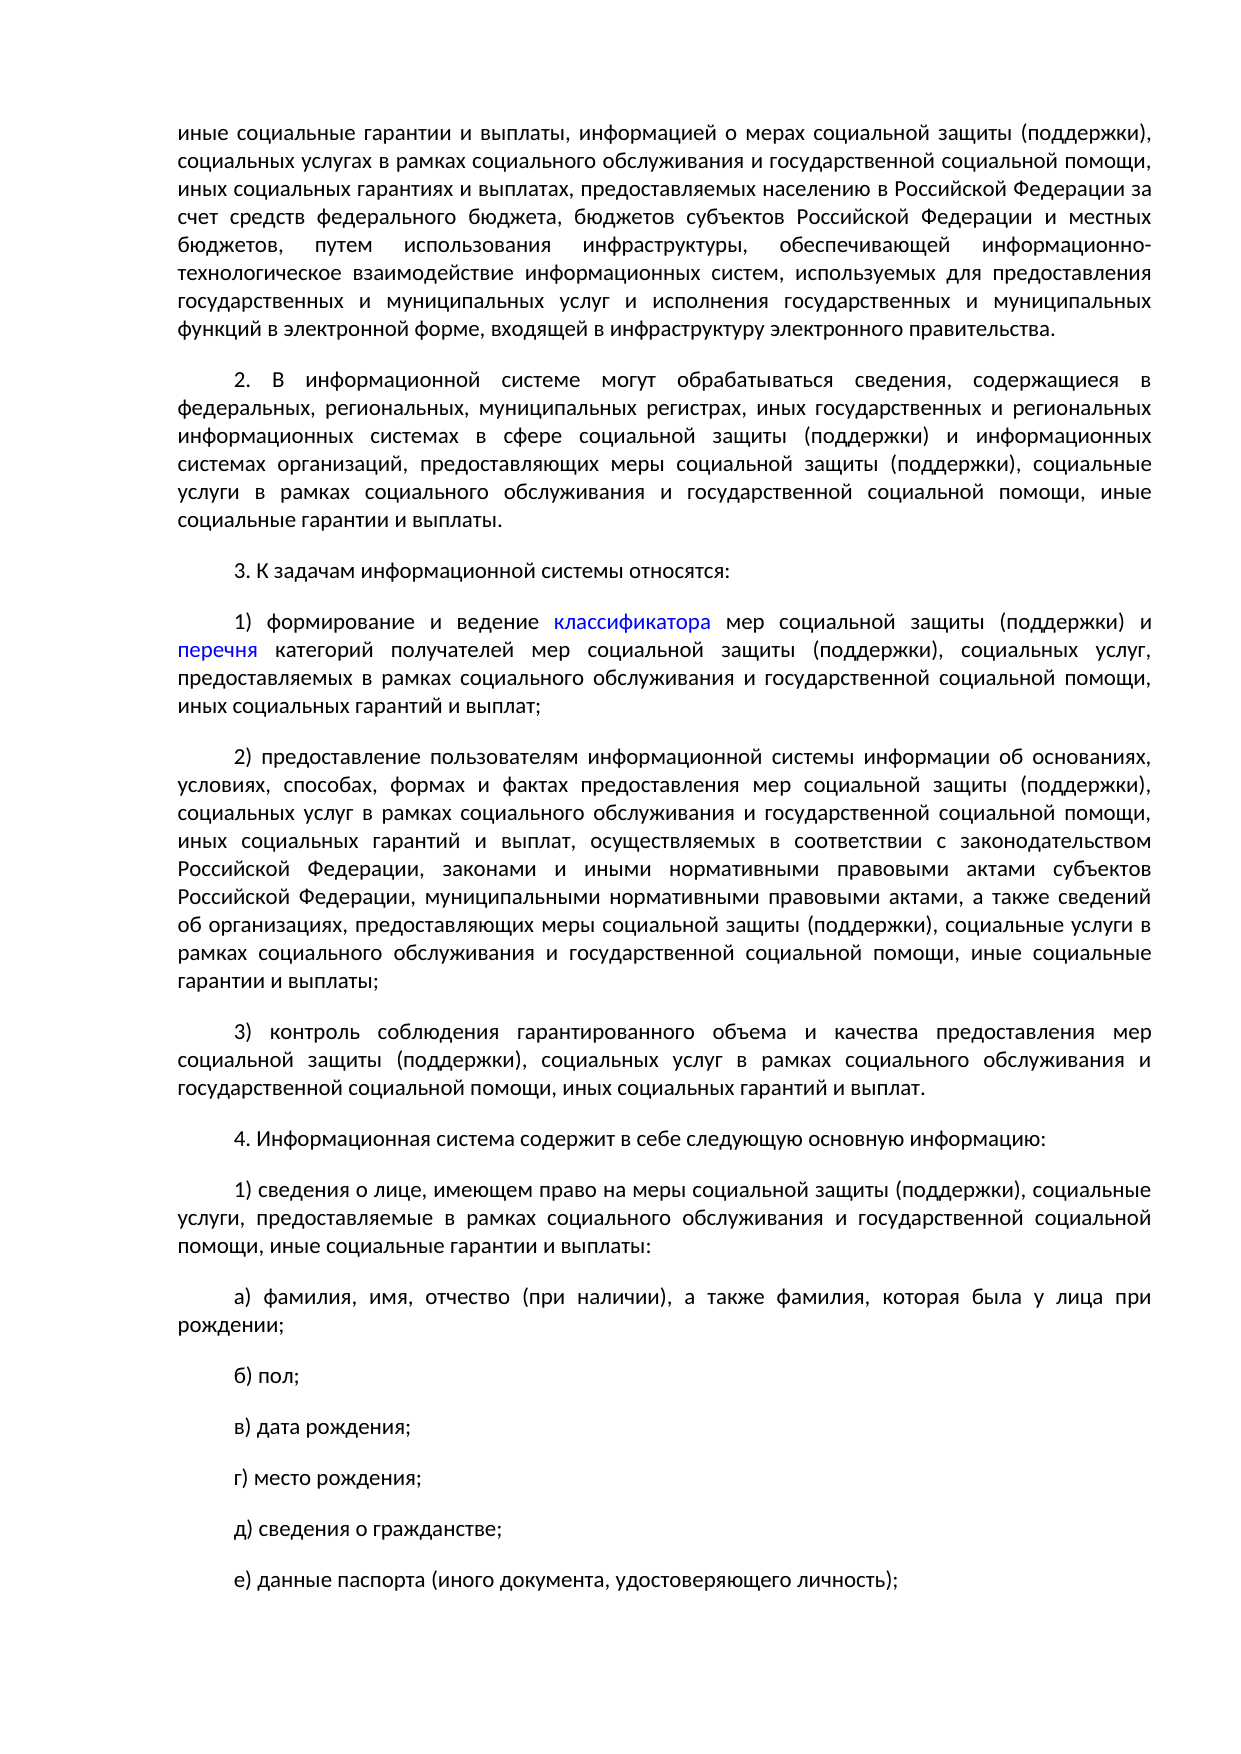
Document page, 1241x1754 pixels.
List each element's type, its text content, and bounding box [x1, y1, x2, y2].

text д) сведения о гражданстве; [177, 1514, 1152, 1542]
text в) дата рождения; [177, 1412, 1152, 1440]
text г) место рождения; [177, 1463, 1152, 1491]
text 1) формирование и ведение классификатора мер социальной защиты (поддержки) и перечня категорий получателей мер социальной защиты (поддержки), социальных услуг, предоставляемых в рамках социального обслуживания и государственной социальной помощи, иных социальных гарантий и выплат; [177, 607, 1152, 719]
text б) пол; [177, 1361, 1152, 1389]
text е) данные паспорта (иного документа, удостоверяющего личность); [177, 1565, 1152, 1593]
text 4. Информационная система содержит в себе следующую основную информацию: [177, 1124, 1152, 1152]
text 3) контроль соблюдения гарантированного объема и качества предоставления мер социальной защиты (поддержки), социальных услуг в рамках социального обслуживания и государственной социальной помощи, иных социальных гарантий и выплат. [177, 1017, 1152, 1101]
text 2. В информационной системе могут обрабатываться сведения, содержащиеся в федеральных, региональных, муниципальных регистрах, иных государственных и региональных информационных системах в сфере социальной защиты (поддержки) и информационных системах организаций, предоставляющих меры социальной защиты (поддержки), социальные услуги в рамках социального обслуживания и государственной социальной помощи, иные социальные гарантии и выплаты. [177, 365, 1152, 533]
text 3. К задачам информационной системы относятся: [177, 556, 1152, 584]
text 1) сведения о лице, имеющем право на меры социальной защиты (поддержки), социальные услуги, предоставляемые в рамках социального обслуживания и государственной социальной помощи, иные социальные гарантии и выплаты: [177, 1175, 1152, 1259]
text 2) предоставление пользователям информационной системы информации об основаниях, условиях, способах, формах и фактах предоставления мер социальной защиты (поддержки), социальных услуг в рамках социального обслуживания и государственной социальной помощи, иных социальных гарантий и выплат, осуществляемых в соответствии с законодательством Российской Федерации, законами и иными нормативными правовыми актами субъектов Российской Федерации, муниципальными нормативными правовыми актами, а также сведений об организациях, предоставляющих меры социальной защиты (поддержки), социальные услуги в рамках социального обслуживания и государственной социальной помощи, иные социальные гарантии и выплаты; [177, 742, 1152, 994]
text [177, 118, 1152, 342]
text а) фамилия, имя, отчество (при наличии), а также фамилия, которая была у лица при рождении; [177, 1282, 1152, 1338]
